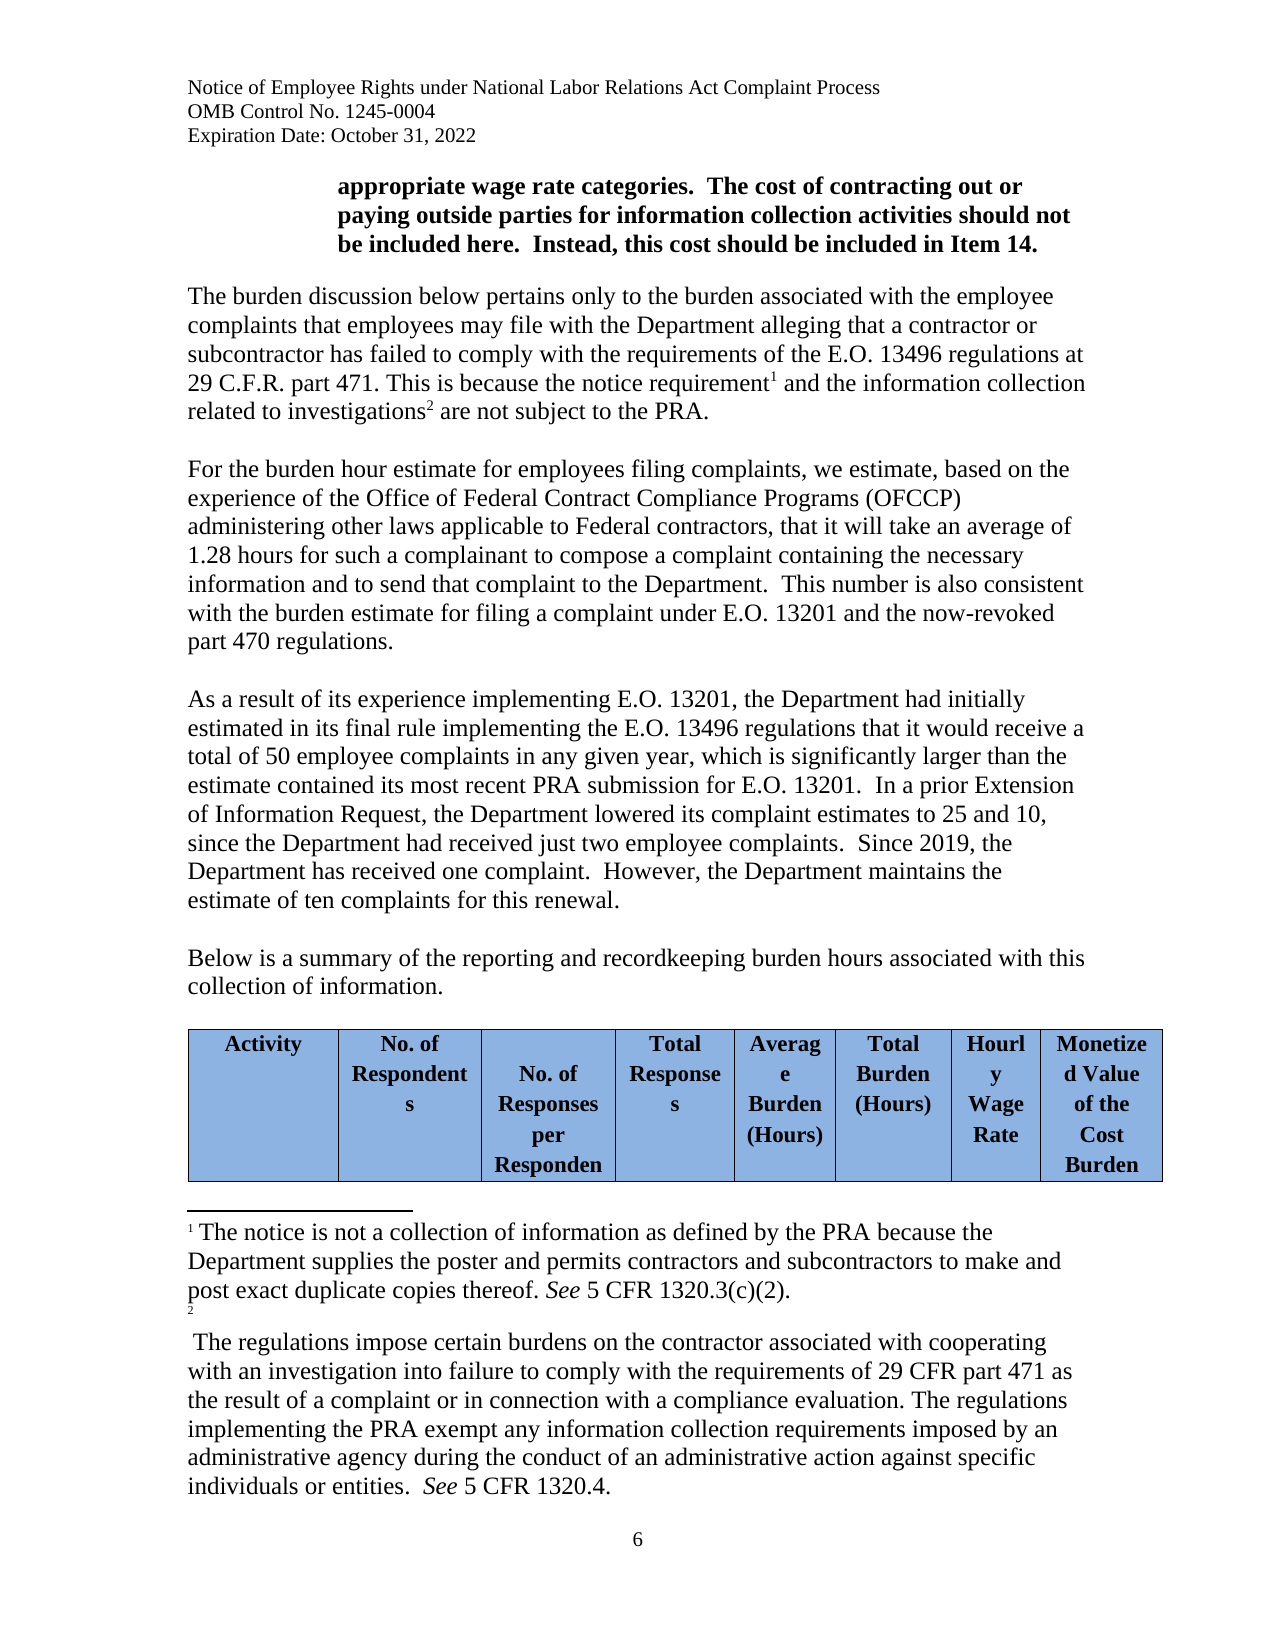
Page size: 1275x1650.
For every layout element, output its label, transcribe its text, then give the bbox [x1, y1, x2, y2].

table_header Total Responses [616, 1030, 734, 1181]
text For the burden hour estimate for employees filing complaints, we estimate, based on the experience of the Office of Federal Contract Compliance Programs (OFCCP) administering other laws applicable to Federal contractors, that it will take an average of 1.28 hours for such a complainant to compose a complaint containing the necessary information and to send that complaint to the Department. This number is also consistent with the burden estimate for filing a complaint under E.O. 13201 and the now-revoked part 470 regulations. [187, 454, 1087, 655]
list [262, 171, 1087, 257]
text The burden discussion below pertains only to the burden associated with the employee complaints that employees may file with the Department alleging that a contractor or subcontractor has failed to comply with the requirements of the E.O. 13496 regulations at 29 C.F.R. part 471. This is because the notice requirement and the information collection related to investigations are not subject to the PRA. [187, 281, 1087, 425]
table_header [735, 1030, 835, 1181]
text As a result of its experience implementing E.O. 13201, the Department had initially estimated in its final rule implementing the E.O. 13496 regulations that it would receive a total of 50 employee complaints in any given year, which is significantly larger than the estimate contained its most recent PRA submission for E.O. 13201. In a prior Extension of Information Request, the Department lowered its complaint estimates to 25 and 10, since the Department had received just two employee complaints. Since 2019, the Department has received one complaint. However, the Department maintains the estimate of ten complaints for this renewal. [187, 684, 1087, 914]
text Below is a summary of the reporting and recordkeeping burden hours associated with this collection of information. [187, 943, 1087, 1000]
table_header Activity [189, 1030, 338, 1181]
table_header Hourly Wage Rate [952, 1030, 1040, 1181]
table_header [482, 1030, 615, 1181]
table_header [1041, 1030, 1162, 1181]
table_header No. of Respondents [339, 1030, 481, 1181]
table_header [836, 1030, 951, 1181]
